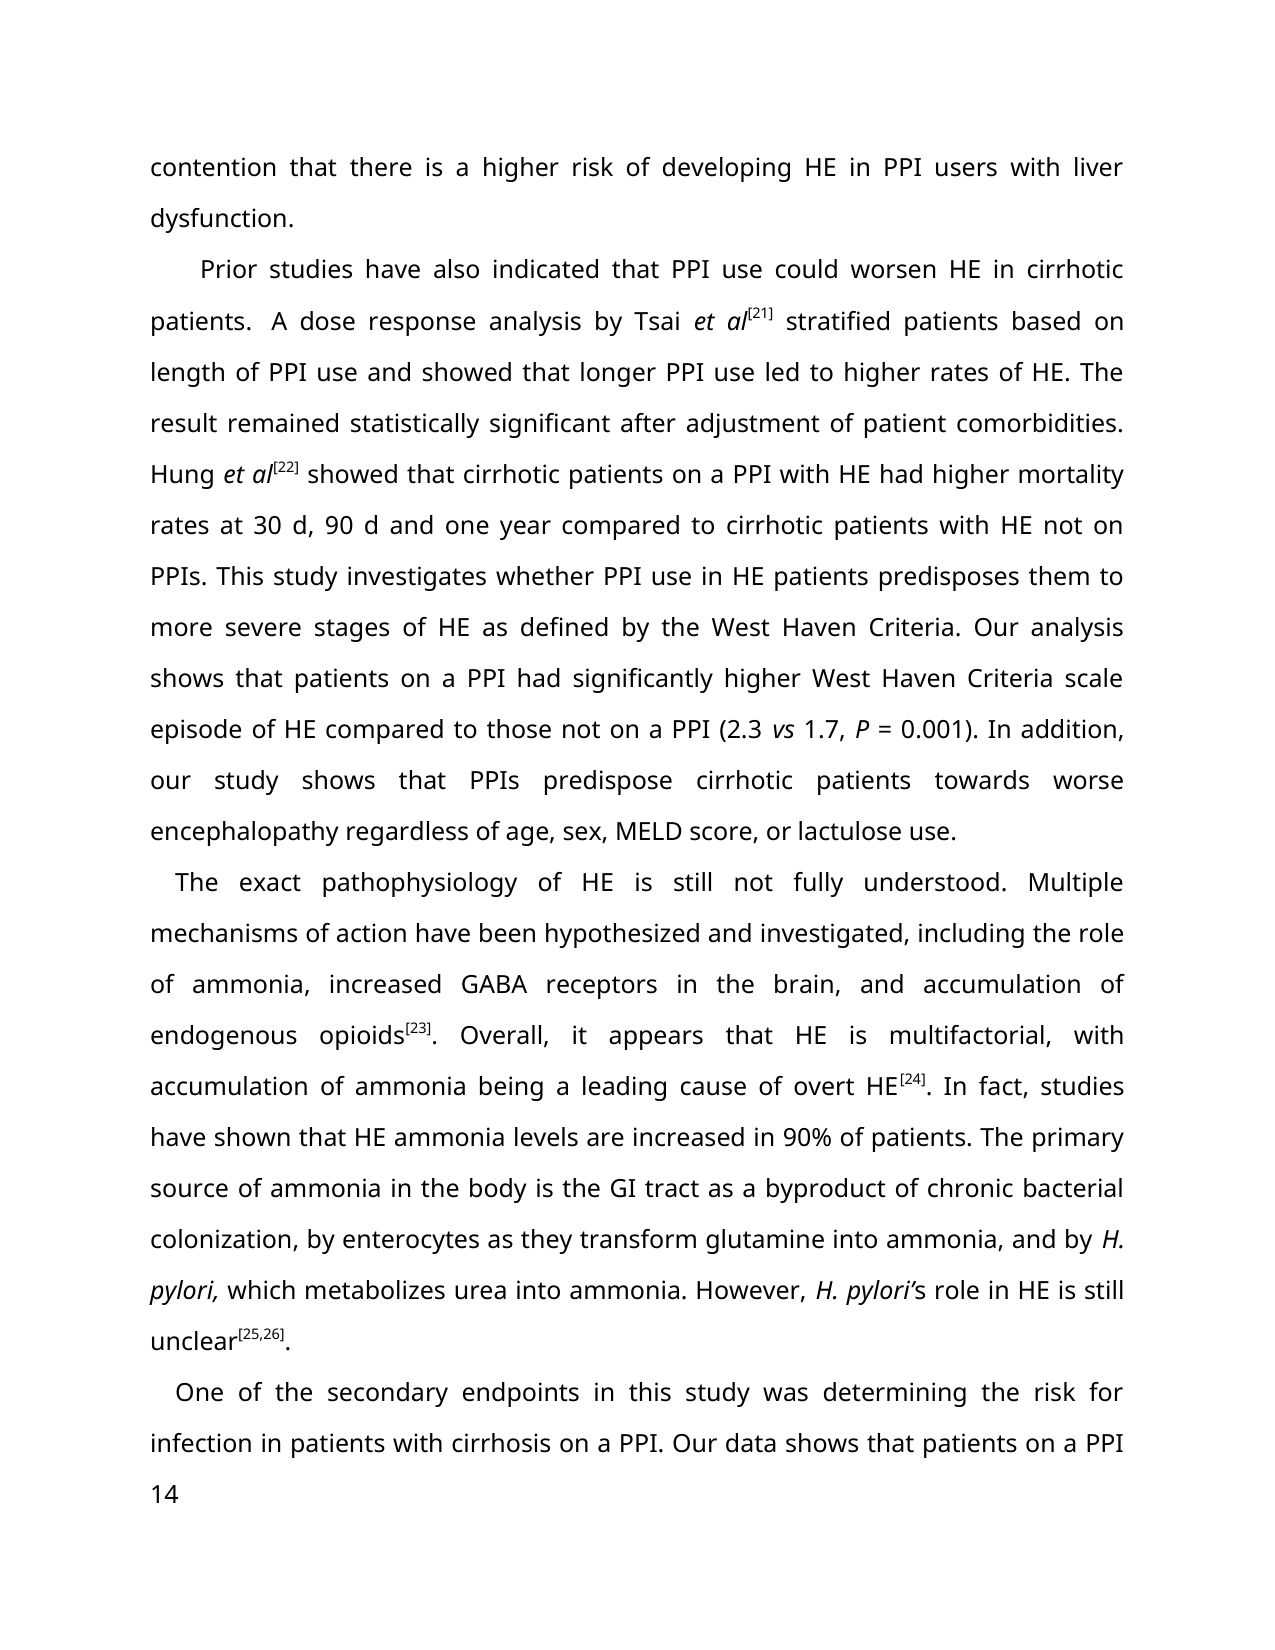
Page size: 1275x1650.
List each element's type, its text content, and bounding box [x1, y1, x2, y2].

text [150, 1375, 1125, 1460]
text The exact pathophysiology of HE is still not fully understood. Multiple mechanisms of action have been hypothesized and investigated, including the role of ammonia, increased GABA receptors in the brain, and accumulation of endogenous opioids[23]. Overall, it appears that HE is multifactorial, with accumulation of ammonia being a leading cause of overt HE[24]. In fact, studies have shown that HE ammonia levels are increased in 90% of patients. The primary source of ammonia in the body is the GI tract as a byproduct of chronic bacterial colonization, by enterocytes as they transform glutamine into ammonia, and by H. pylori, which metabolizes urea into ammonia. However, H. pylori’s role in HE is still unclear[25,26]. [150, 864, 1125, 1358]
text Prior studies have also indicated that PPI use could worsen HE in cirrhotic patients. A dose response analysis by Tsai et al[21] stratified patients based on length of PPI use and showed that longer PPI use led to higher rates of HE. The result remained statistically significant after adjustment of patient comorbidities. Hung et al[22] showed that cirrhotic patients on a PPI with HE had higher mortality rates at 30 d, 90 d and one year compared to cirrhotic patients with HE not on PPIs. This study investigates whether PPI use in HE patients predisposes them to more severe stages of HE as defined by the West Haven Criteria. Our analysis shows that patients on a PPI had significantly higher West Haven Criteria scale episode of HE compared to those not on a PPI (2.3 vs 1.7, P = 0.001). In addition, our study shows that PPIs predispose cirrhotic patients towards worse encephalopathy regardless of age, sex, MELD score, or lactulose use. [150, 252, 1125, 848]
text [150, 150, 1125, 235]
